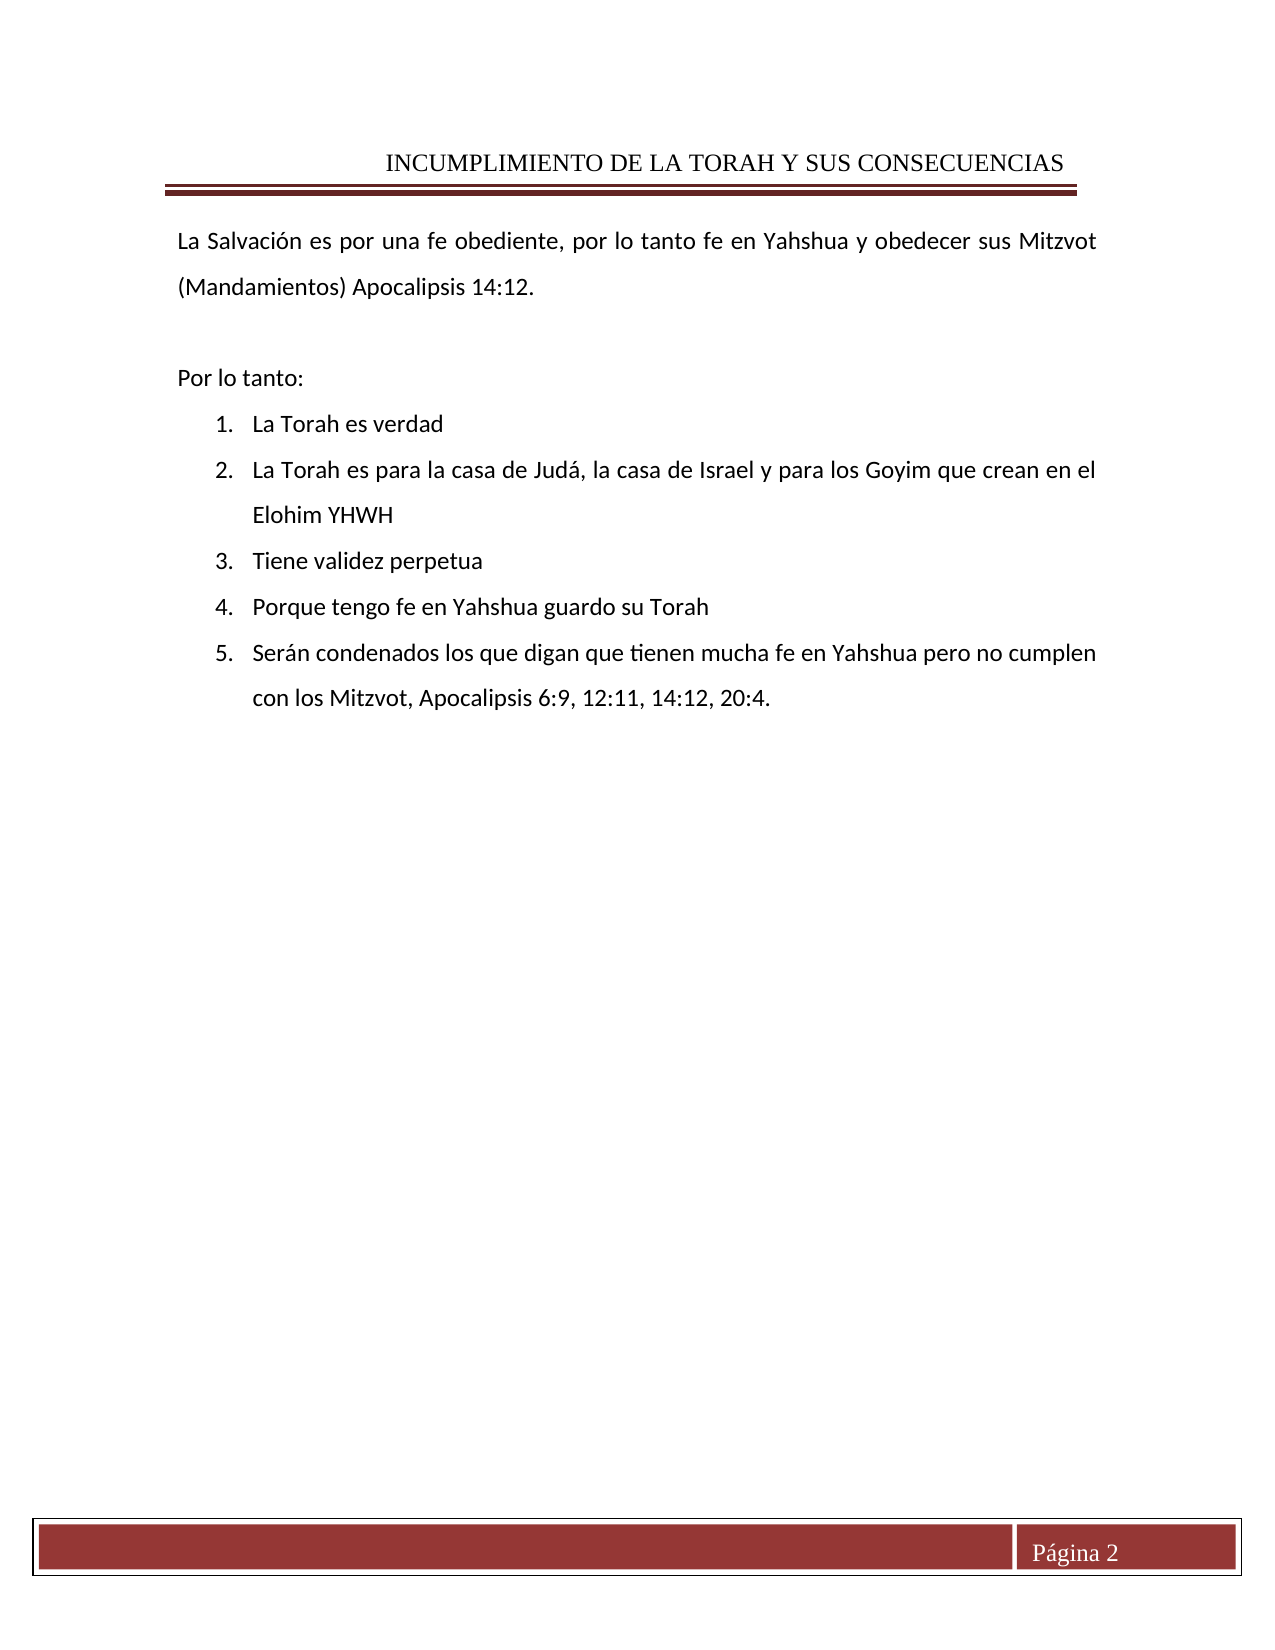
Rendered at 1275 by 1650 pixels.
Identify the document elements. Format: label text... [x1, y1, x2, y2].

list Tiene validez perpetua [215, 545, 1098, 576]
list La Torah es para la casa de Judá, la casa de Israel y para los Goyim que crean en el Elohim YHWH [215, 454, 1098, 530]
list La Torah es verdad [215, 408, 1098, 438]
text Por lo tanto: [177, 362, 1098, 393]
text La Salvación es por una fe obediente, por lo tanto fe en Yahshua y obedecer sus Mitzvot (Mandamientos) Apocalipsis 14:12. [177, 225, 1098, 301]
list Serán condenados los que digan que tienen mucha fe en Yahshua pero no cumplen con los Mitzvot, Apocalipsis 6:9, 12:11, 14:12, 20:4. [215, 637, 1098, 713]
list Porque tengo fe en Yahshua guardo su Torah [215, 591, 1098, 621]
